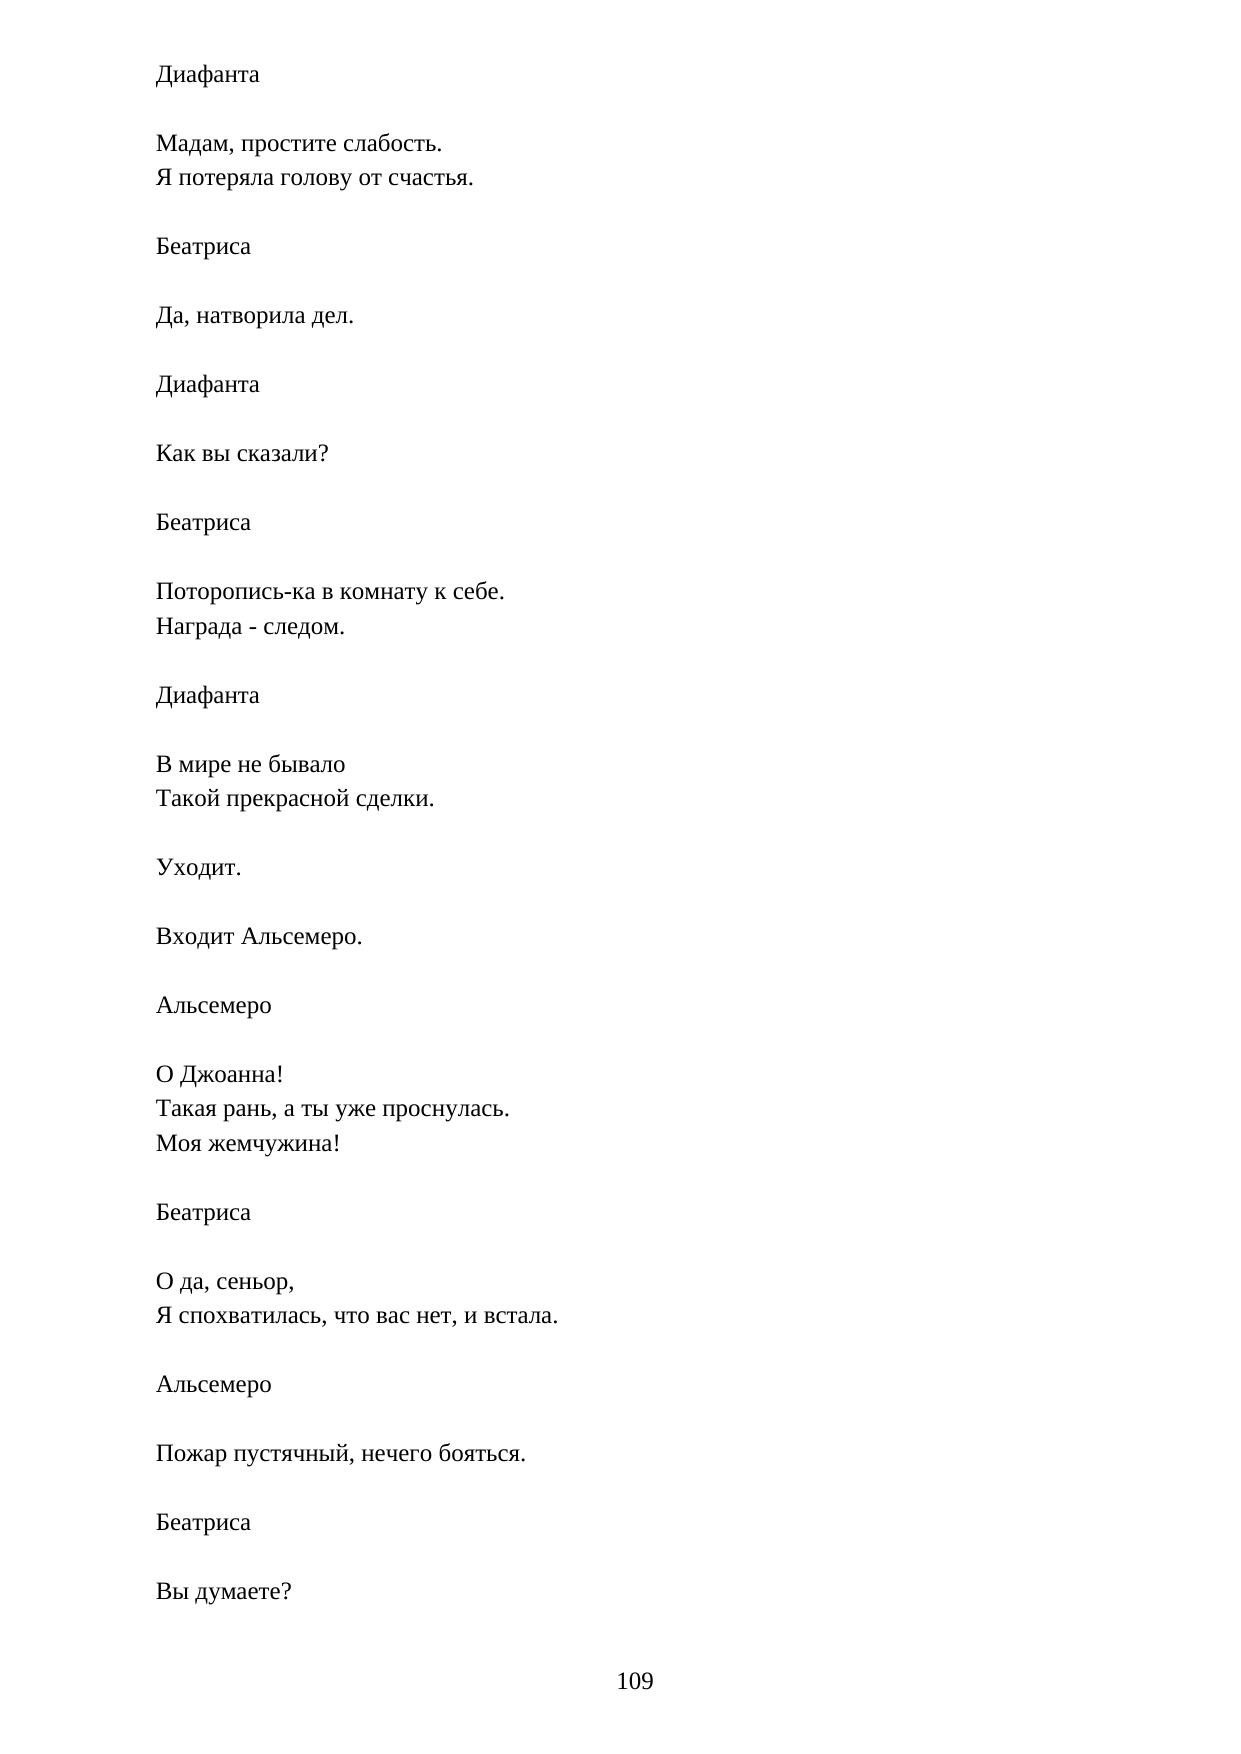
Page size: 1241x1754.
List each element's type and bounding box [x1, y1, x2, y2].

text [118, 59, 1152, 1605]
